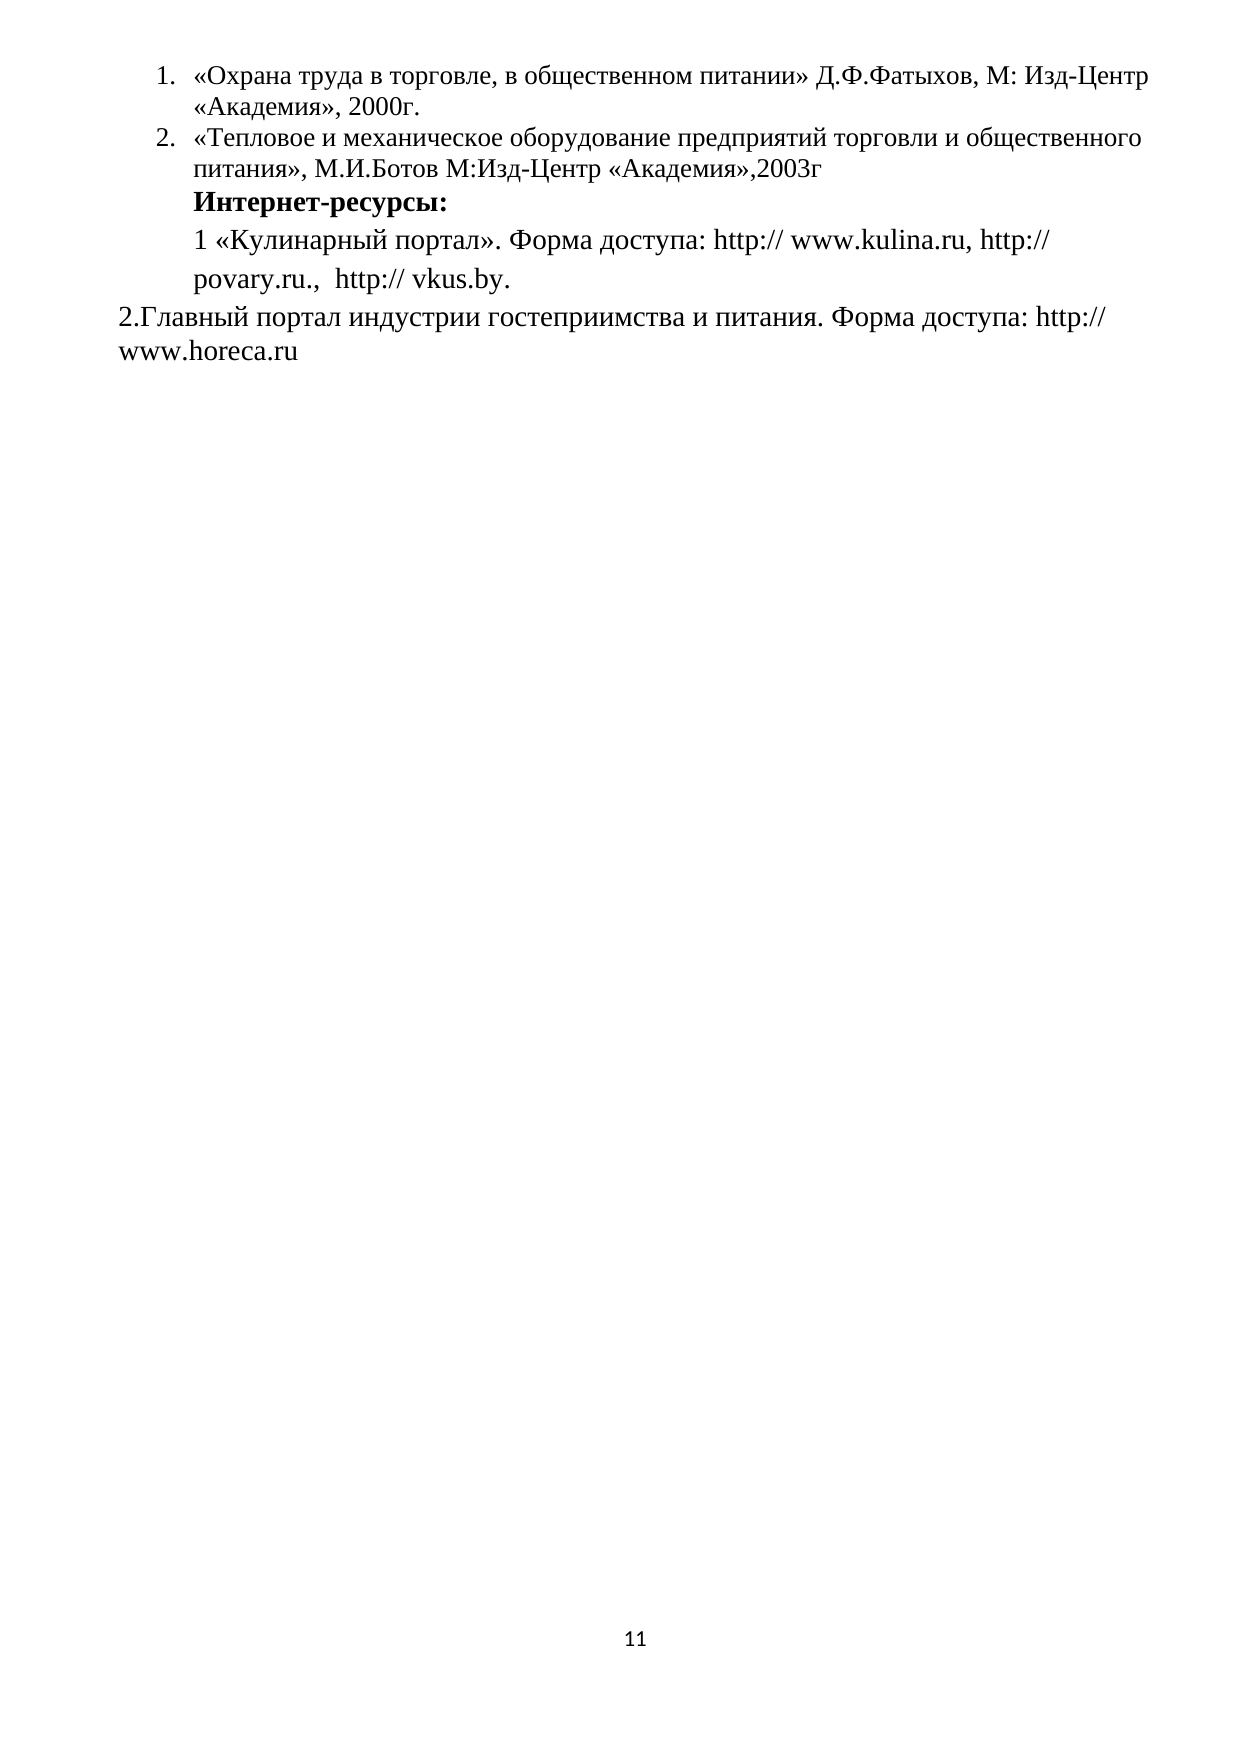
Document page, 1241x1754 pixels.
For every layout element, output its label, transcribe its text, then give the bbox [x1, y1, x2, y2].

text Интернет-ресурсы: [193, 184, 1152, 217]
text 2.Главный портал индустрии гостеприимства и питания. Форма доступа: http:// www.horeca.ru [118, 299, 1152, 366]
text 1 «Кулинарный портал». Форма доступа: http:// www.kulina.ru, http:// povary.ru., http:// vkus.by. [193, 222, 1152, 294]
list «Охрана труда в торговле, в общественном питании» Д.Ф.Фатыхов, М: Изд-Центр «Академия», 2000г. [156, 59, 1152, 121]
list «Тепловое и механическое оборудование предприятий торговли и общественного питания», М.И.Ботов М:Изд-Центр «Академия»,2003г [156, 121, 1152, 184]
